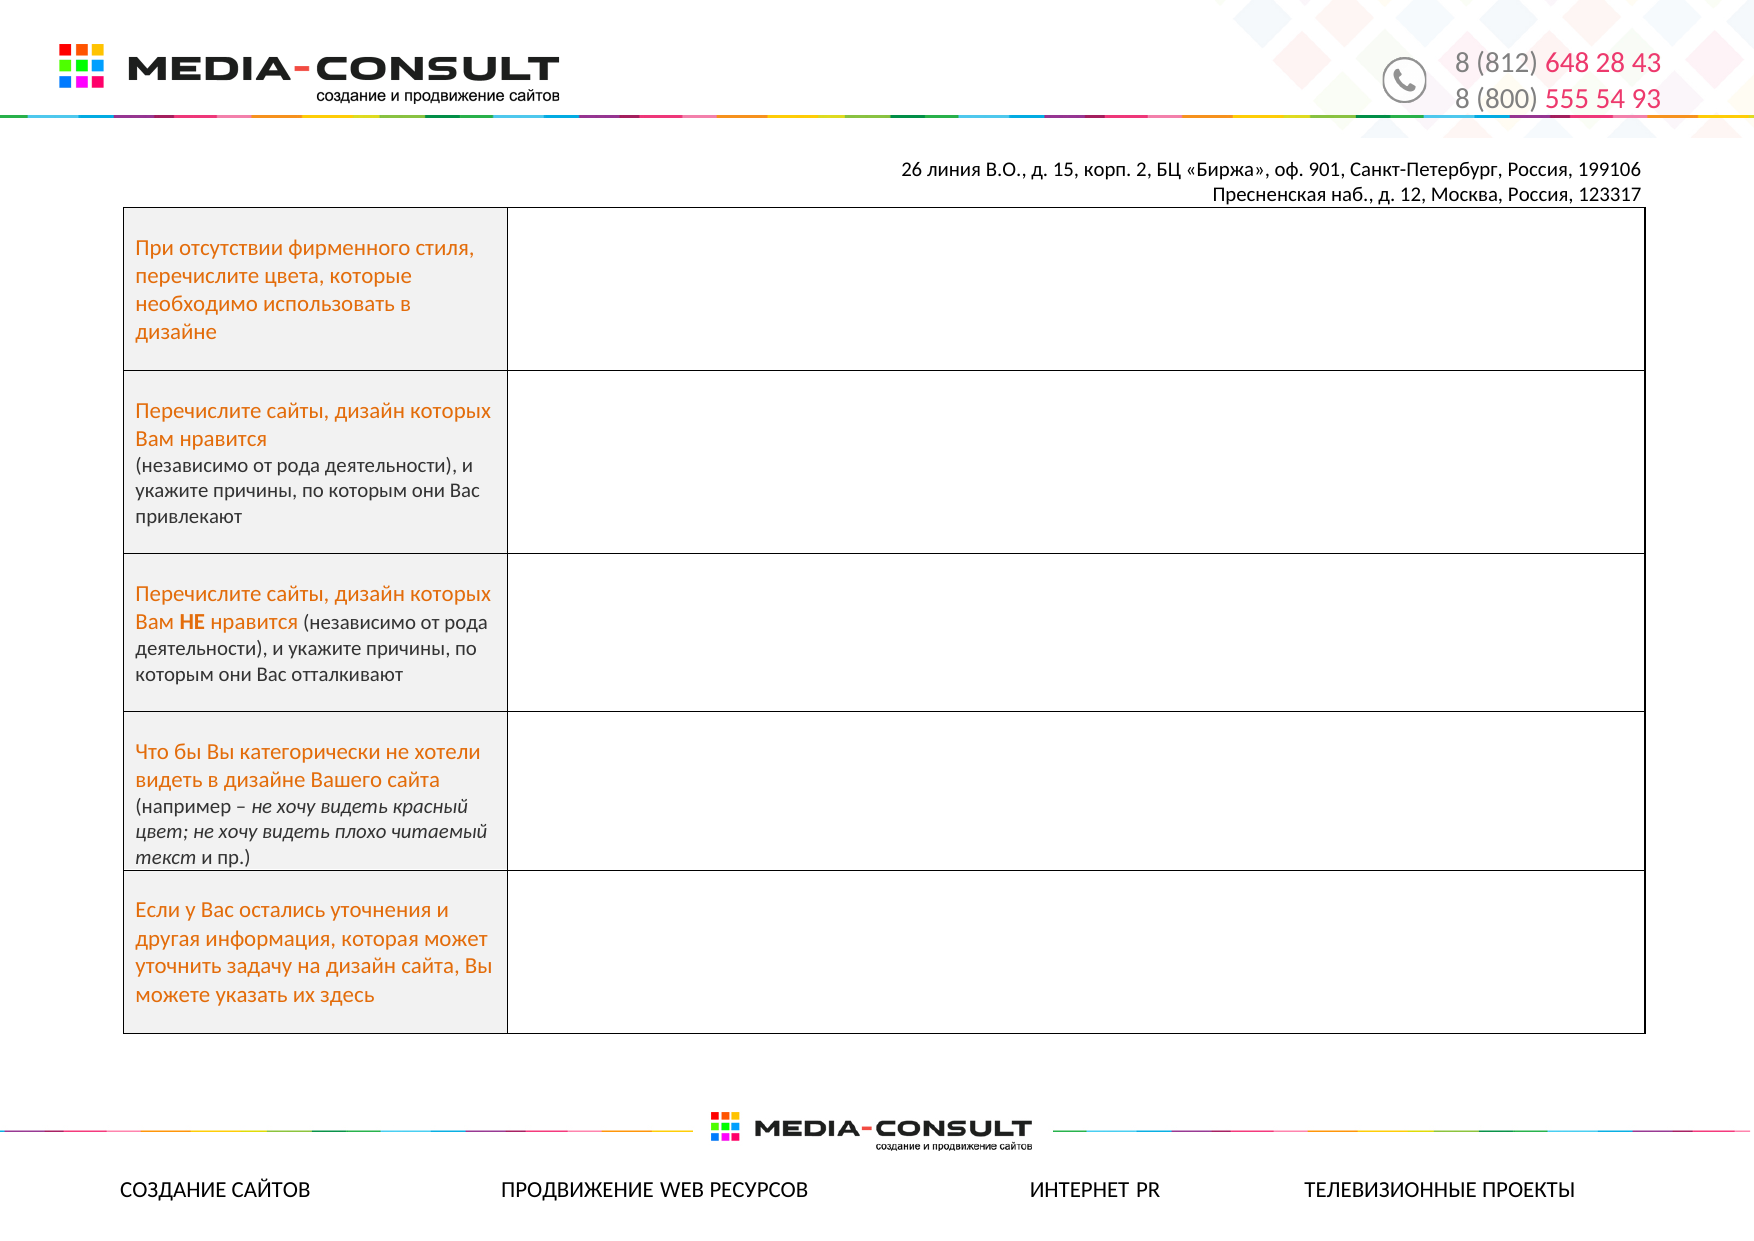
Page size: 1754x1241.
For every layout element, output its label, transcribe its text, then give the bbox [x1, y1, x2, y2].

table_cell Если у Вас остались уточнения и другая информация, которая может уточнить задачу на дизайн сайта, Вы можете указать их здесь [124, 871, 507, 1033]
table_cell [508, 554, 1644, 711]
table_cell [508, 371, 1644, 553]
table_cell Что бы Вы категорически не хотели видеть в дизайне Вашего сайта (например – не хочу видеть красный цвет; не хочу видеть плохо читаемый текст и пр.) [124, 712, 507, 869]
picture [1045, 0, 1754, 138]
table_cell При отсутствии фирменного стиля, перечислите цвета, которые необходимо использовать в дизайне [124, 208, 507, 370]
picture [0, 1111, 1751, 1151]
table_cell [508, 208, 1644, 370]
picture [59, 44, 560, 104]
table_cell [508, 712, 1644, 869]
table_cell [508, 871, 1644, 1033]
table_cell Перечислите сайты, дизайн которых Вам НЕ нравится (независимо от рода деятельности), и укажите причины, по которым они Вас отталкивают [124, 554, 507, 711]
table_cell Перечислите сайты, дизайн которых Вам нравится (независимо от рода деятельности), и укажите причины, по которым они Вас привлекают [124, 371, 507, 553]
